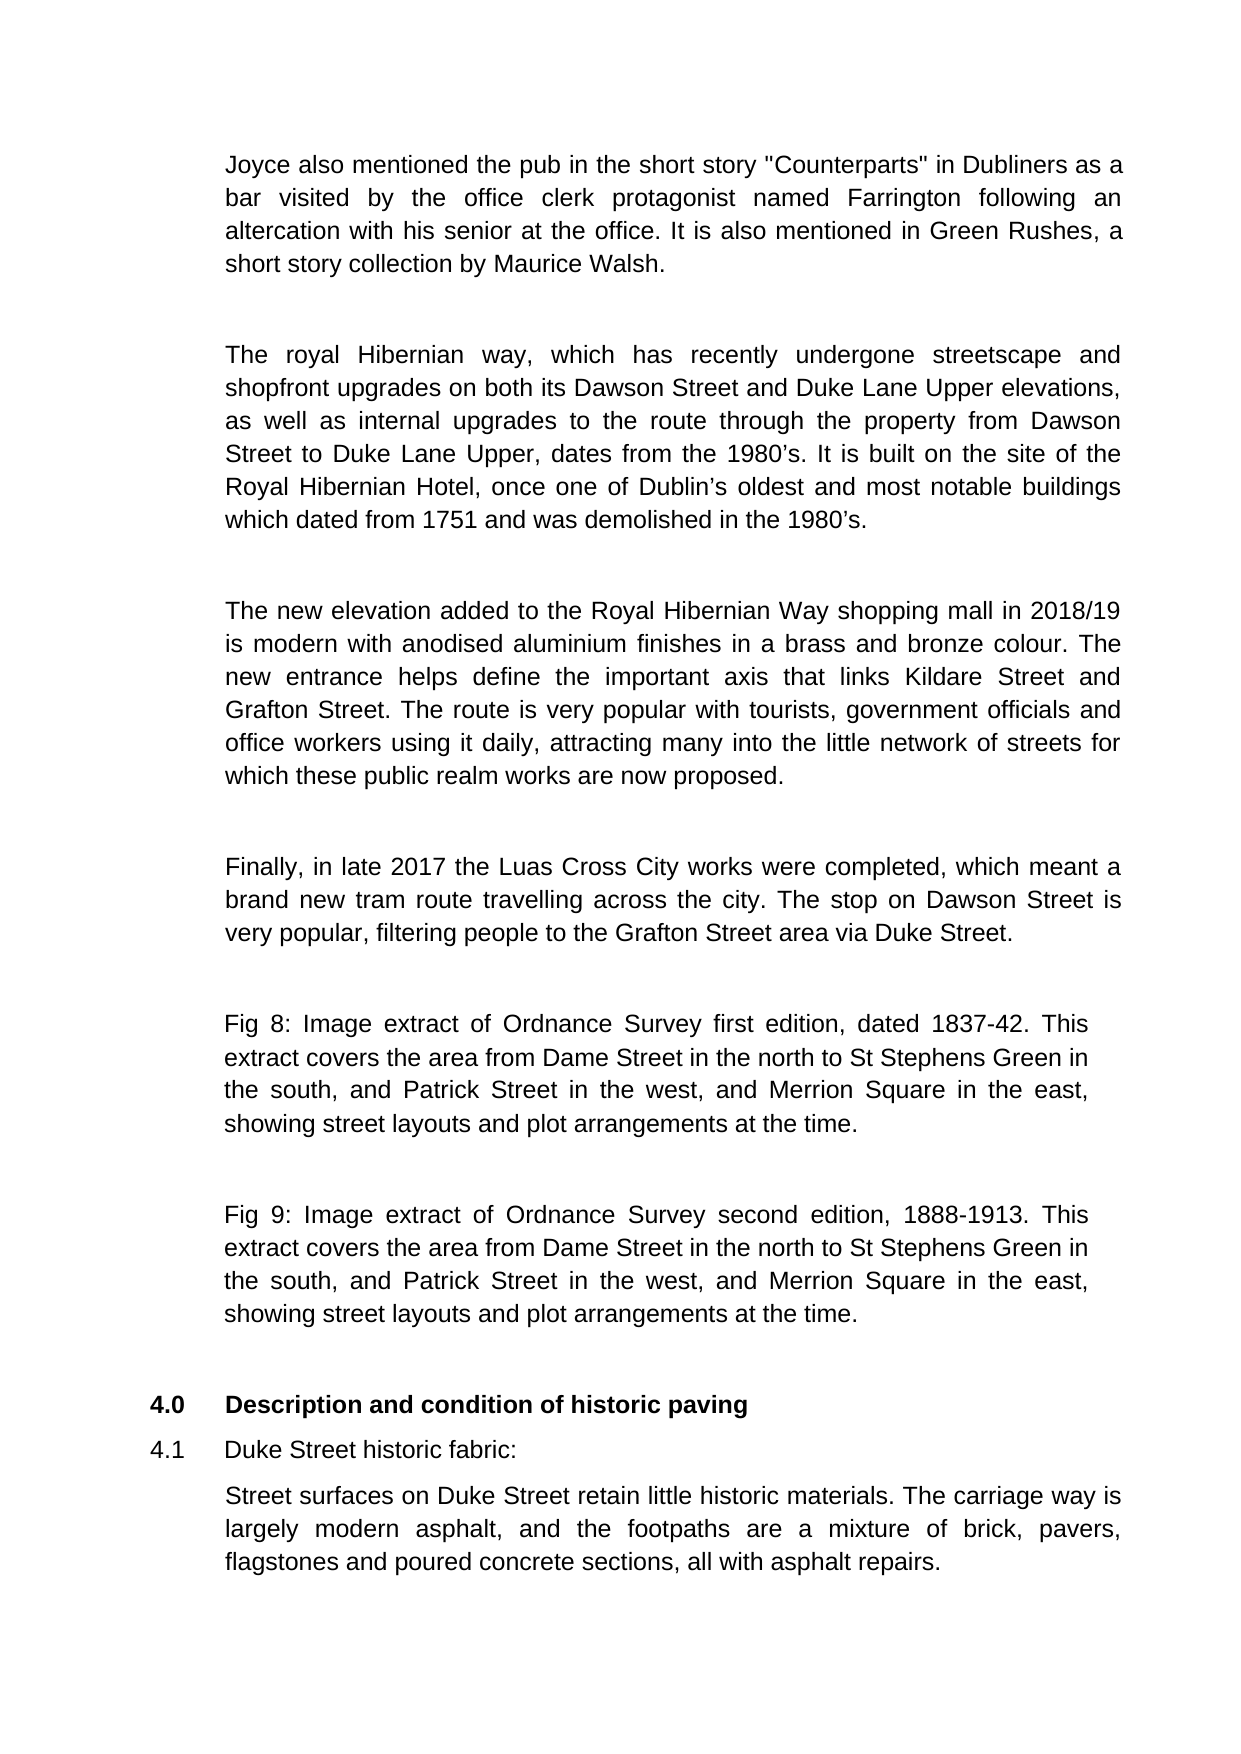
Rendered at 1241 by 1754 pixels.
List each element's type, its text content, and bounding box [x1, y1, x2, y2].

list Finally, in late 2017 the Luas Cross City works were completed, which meant a brand new tram route travelling across the city. The stop on Dawson Street is very popular, filtering people to the Grafton Street area via Duke Street. [225, 852, 1123, 947]
subtitle Description and condition of historic paving [150, 1390, 1090, 1418]
list Fig 9: Image extract of Ordnance Survey second edition, 1888-1913. This extract covers the area from Dame Street in the north to St Stephens Green in the south, and Patrick Street in the west, and Merrion Square in the east, showing street layouts and plot arrangements at the time. [224, 1199, 1090, 1327]
list The royal Hibernian way, which has recently undergone streetscape and shopfront upgrades on both its Dawson Street and Duke Lane Upper elevations, as well as internal upgrades to the route through the property from Dawson Street to Duke Lane Upper, dates from the 1980’s. It is built on the site of the Royal Hibernian Hotel, once one of Dublin’s oldest and most notable buildings which dated from 1751 and was demolished in the 1980’s. [225, 340, 1123, 534]
list The new elevation added to the Royal Hibernian Way shopping mall in 2018/19 is modern with anodised aluminium finishes in a brass and bronze colour. The new entrance helps define the important axis that links Kildare Street and Grafton Street. The route is very popular with tourists, government officials and office workers using it daily, attracting many into the little network of streets for which these public realm works are now proposed. [225, 596, 1123, 790]
list Joyce also mentioned the pub in the short story "Counterparts" in Dubliners as a bar visited by the office clerk protagonist named Farrington following an altercation with his senior at the office. It is also mentioned in Green Rushes, a short story collection by Maurice Walsh. [225, 150, 1123, 278]
list Street surfaces on Duke Street retain little historic materials. The carriage way is largely modern asphalt, and the footpaths are a mixture of brick, pavers, flagstones and poured concrete sections, all with asphalt repairs. [225, 1481, 1123, 1576]
list Duke Street historic fabric: [150, 1435, 1090, 1464]
list Fig 8: Image extract of Ordnance Survey first edition, dated 1837-42. This extract covers the area from Dame Street in the north to St Stephens Green in the south, and Patrick Street in the west, and Merrion Square in the east, showing street layouts and plot arrangements at the time. [224, 1009, 1090, 1137]
